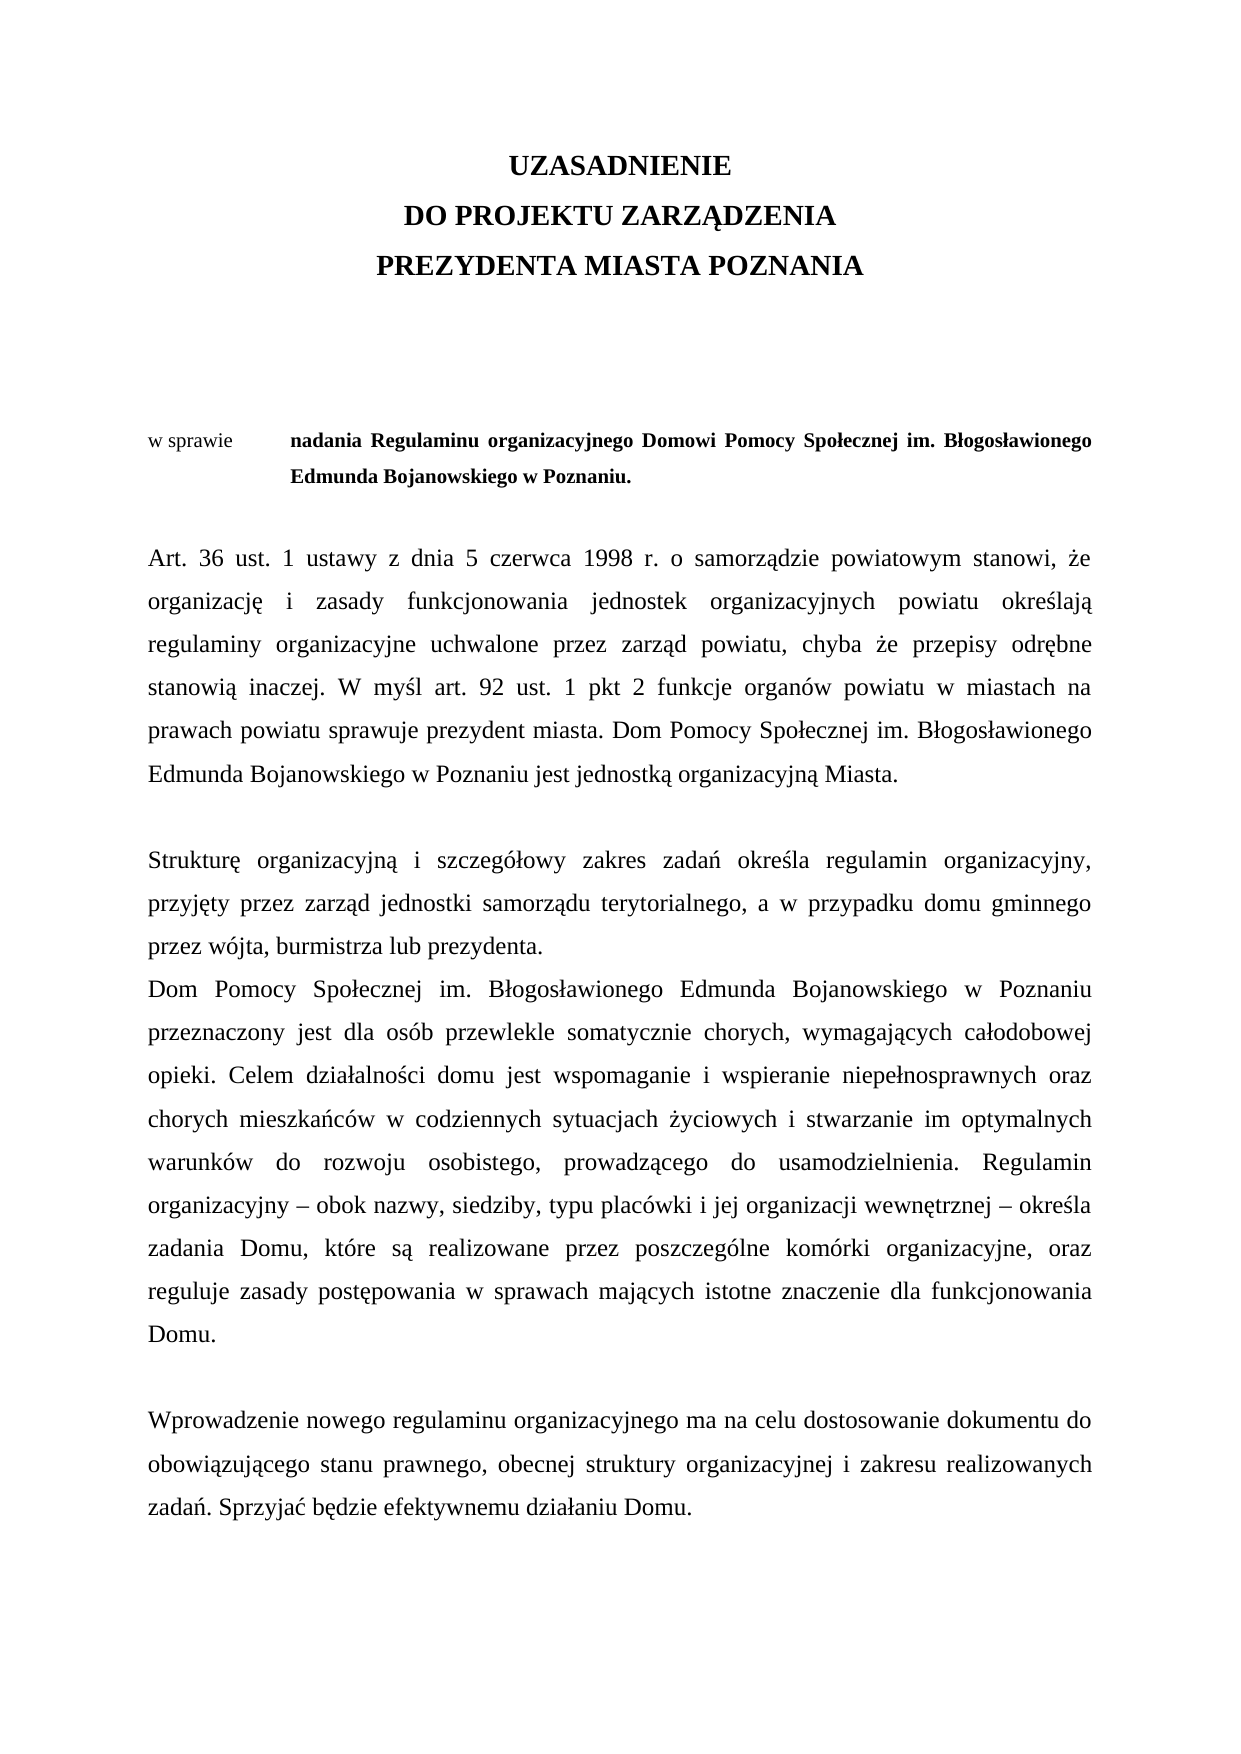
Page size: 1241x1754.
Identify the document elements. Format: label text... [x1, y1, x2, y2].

subtitle DO PROJEKTU ZARZĄDZENIA [148, 198, 1093, 231]
text Dom Pomocy Społecznej im. Błogosławionego Edmunda Bojanowskiego w Poznaniu przeznaczony jest dla osób przewlekle somatycznie chorych, wymagających całodobowej opieki. Celem działalności domu jest wspomaganie i wspieranie niepełnosprawnych oraz chorych mieszkańców w codziennych sytuacjach życiowych i stwarzanie im optymalnych warunków do rozwoju osobistego, prowadzącego do usamodzielnienia. Regulamin organizacyjny – obok nazwy, siedziby, typu placówki i jej organizacji wewnętrznej – określa zadania Domu, które są realizowane przez poszczególne komórki organizacyjne, oraz reguluje zasady postępowania w sprawach mających istotne znaczenie dla funkcjonowania Domu. [148, 974, 1093, 1348]
text Art. 36 ust. 1 ustawy z dnia 5 czerwca 1998 r. o samorządzie powiatowym stanowi, że organizację i zasady funkcjonowania jednostek organizacyjnych powiatu określają regulaminy organizacyjne uchwalone przez zarząd powiatu, chyba że przepisy odrębne stanowią inaczej. W myśl art. 92 ust. 1 pkt 2 funkcje organów powiatu w miastach na prawach powiatu sprawuje prezydent miasta. Dom Pomocy Społecznej im. Błogosławionego Edmunda Bojanowskiego w Poznaniu jest jednostką organizacyjną Miasta. [148, 543, 1093, 787]
subtitle PREZYDENTA MIASTA POZNANIA [148, 248, 1093, 282]
subtitle UZASADNIENIE [148, 148, 1093, 181]
text Strukturę organizacyjną i szczegółowy zakres zadań określa regulamin organizacyjny, przyjęty przez zarząd jednostki samorządu terytorialnego, a w przypadku domu gminnego przez wójta, burmistrza lub prezydenta. [148, 845, 1093, 960]
table_header nadania Regulaminu organizacyjnego Domowi Pomocy Społecznej im. Błogosławionego Edmunda Bojanowskiego w Poznaniu. [279, 428, 1104, 500]
table_header w sprawie [136, 428, 279, 500]
text Wprowadzenie nowego regulaminu organizacyjnego ma na celu dostosowanie dokumentu do obowiązującego stanu prawnego, obecnej struktury organizacyjnej i zakresu realizowanych zadań. Sprzyjać będzie efektywnemu działaniu Domu. [148, 1406, 1093, 1521]
